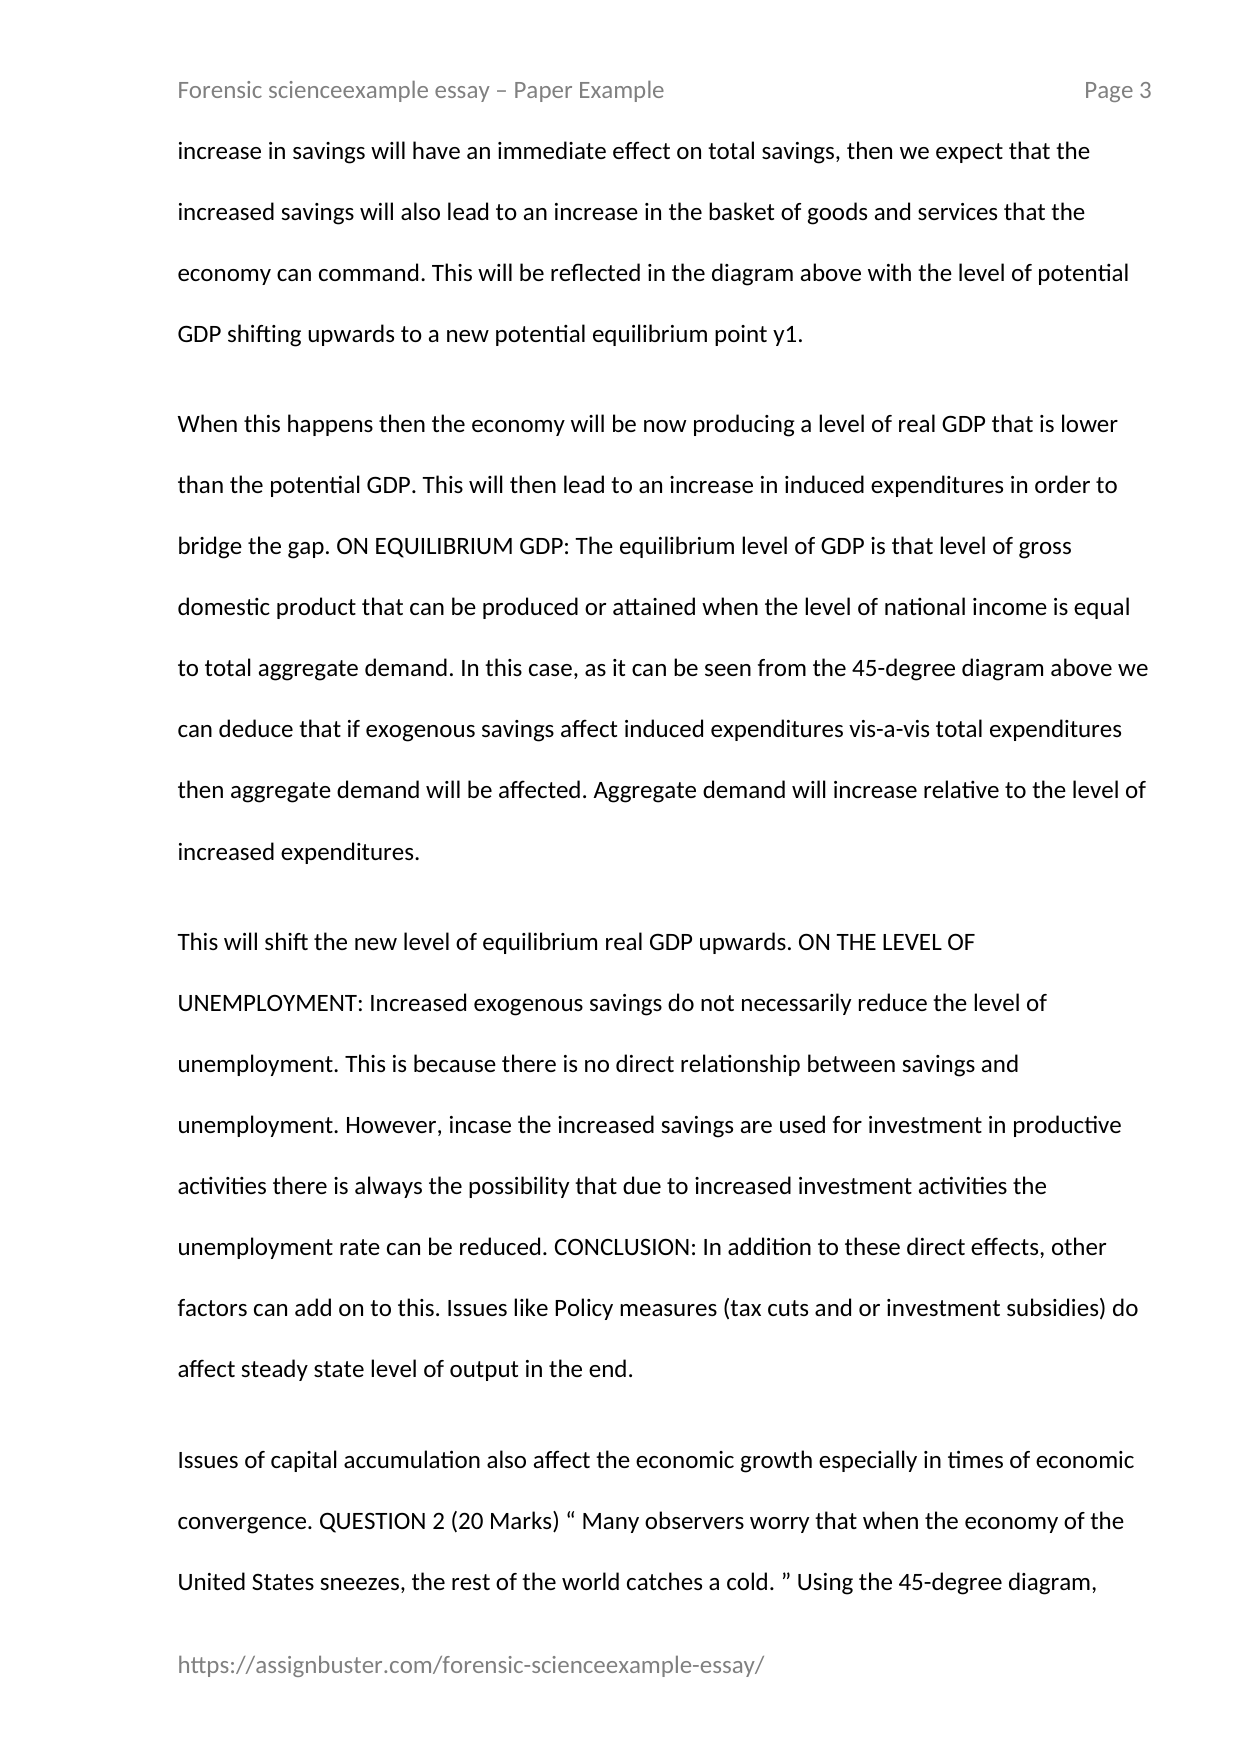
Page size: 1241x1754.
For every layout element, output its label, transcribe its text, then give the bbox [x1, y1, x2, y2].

text When this happens then the economy will be now producing a level of real GDP that is lower than the potential GDP. This will then lead to an increase in induced expenditures in order to bridge the gap. ON EQUILIBRIUM GDP: The equilibrium level of GDP is that level of gross domestic product that can be produced or attained when the level of national income is equal to total aggregate demand. In this case, as it can be seen from the 45-degree diagram above we can deduce that if exogenous savings affect induced expenditures vis-a-vis total expenditures then aggregate demand will be affected. Aggregate demand will increase relative to the level of increased expenditures. [177, 408, 1152, 866]
text This will shift the new level of equilibrium real GDP upwards. ON THE LEVEL OF UNEMPLOYMENT: Increased exogenous savings do not necessarily reduce the level of unemployment. This is because there is no direct relationship between savings and unemployment. However, incase the increased savings are used for investment in productive activities there is always the possibility that due to increased investment activities the unemployment rate can be reduced. CONCLUSION: In addition to these direct effects, other factors can add on to this. Issues like Policy measures (tax cuts and or investment subsidies) do affect steady state level of output in the end. [177, 926, 1152, 1384]
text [177, 135, 1152, 348]
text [177, 1444, 1152, 1597]
